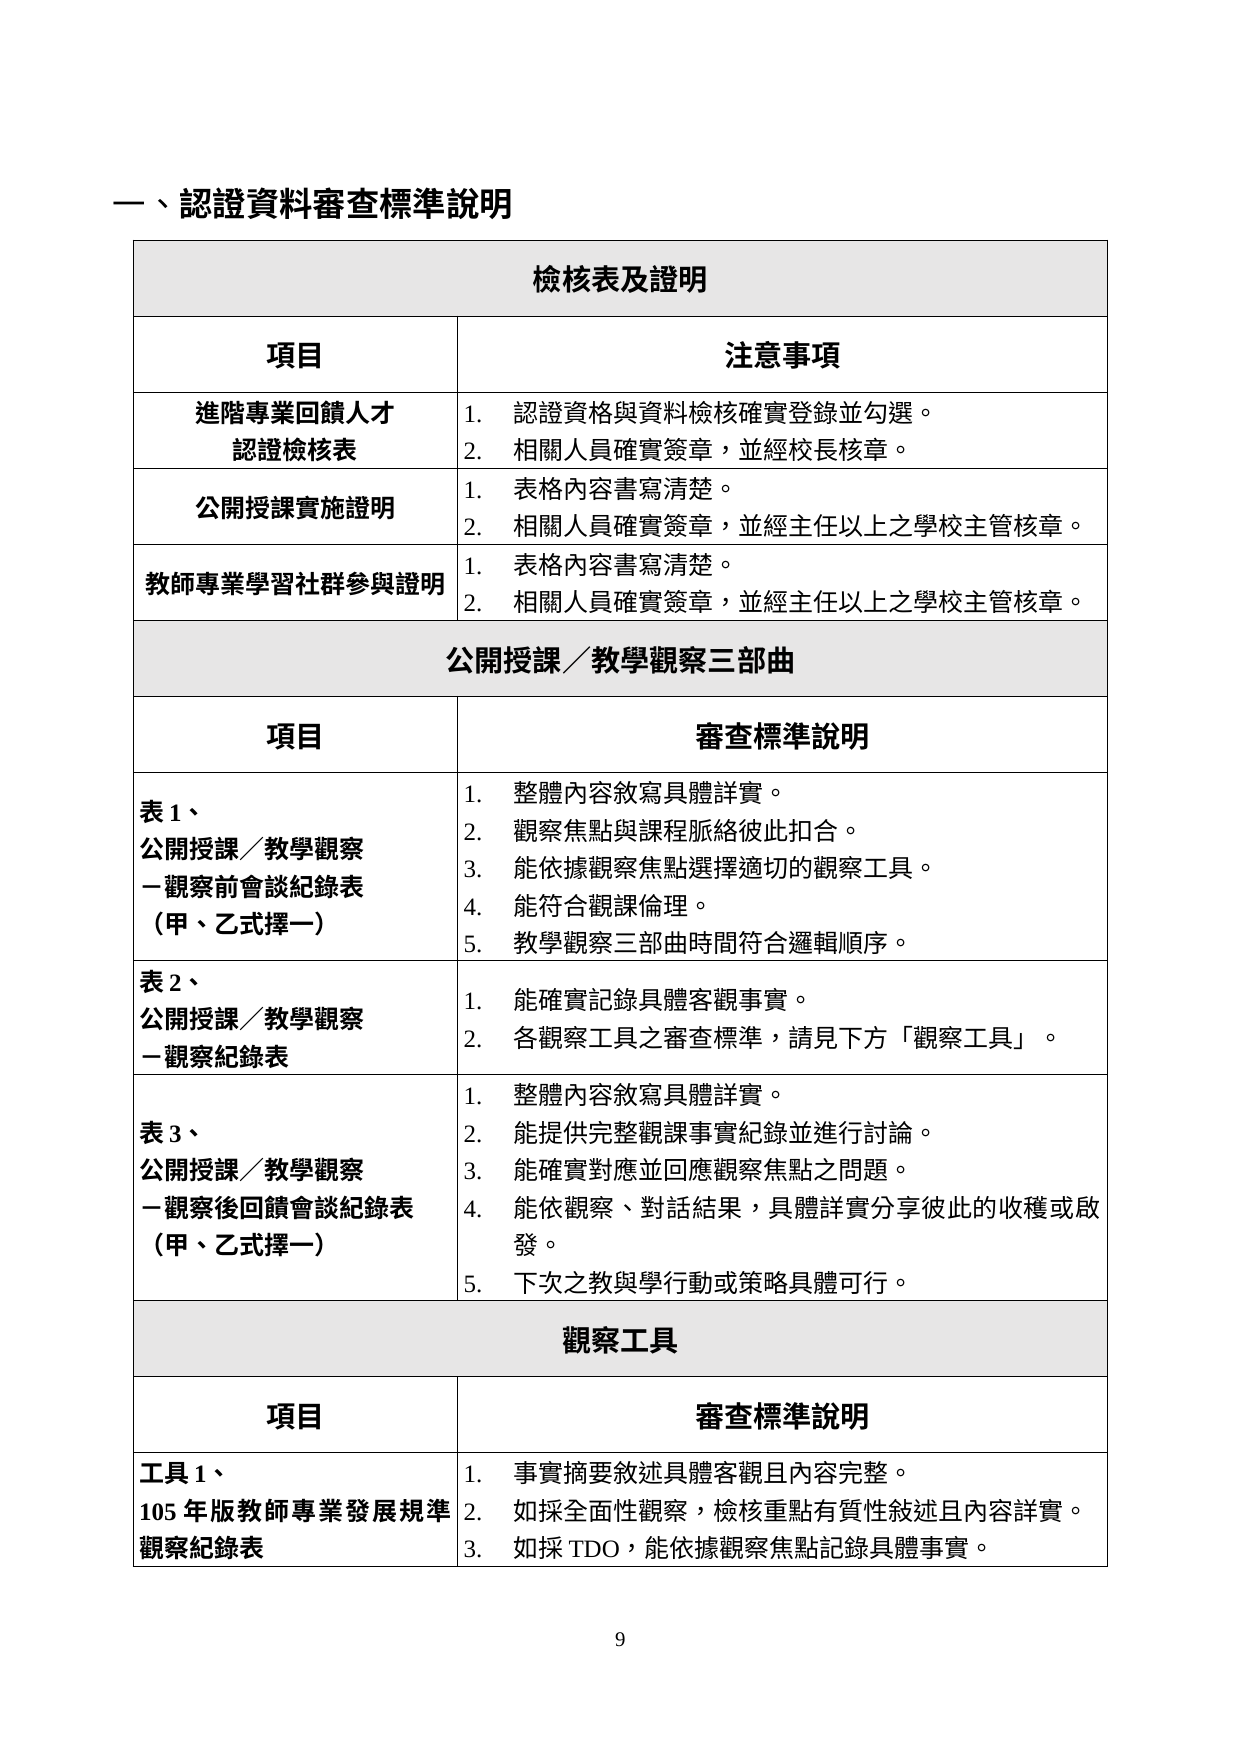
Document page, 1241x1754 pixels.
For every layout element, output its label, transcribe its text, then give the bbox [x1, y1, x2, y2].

table_cell 進階專業回饋人才 認證檢核表 [134, 393, 457, 468]
table_cell 注意事項 [458, 317, 1107, 392]
subtitle 一、認證資料審查標準說明 [112, 164, 1128, 239]
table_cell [458, 1453, 1107, 1566]
table_cell 表1、 公開授課∕教學觀察 －觀察前會談紀錄表 （甲、乙式擇一） [134, 773, 457, 960]
table_cell 項目 [134, 317, 457, 392]
table_cell 能確實記錄具體客觀事實。 各觀察工具之審查標準，請見下方「觀察工具」。 [458, 961, 1107, 1074]
table_cell 公開授課實施證明 [134, 469, 457, 544]
table_cell 教師專業學習社群參與證明 [134, 545, 457, 620]
table_cell 公開授課∕教學觀察三部曲 [134, 621, 1107, 696]
table_cell 表格內容書寫清楚。 相關人員確實簽章，並經主任以上之學校主管核章。 [458, 469, 1107, 544]
table_cell 審查標準說明 [458, 1377, 1107, 1452]
table_cell 觀察工具 [134, 1301, 1107, 1376]
table_header 檢核表及證明 [134, 241, 1107, 316]
table_cell 整體內容敘寫具體詳實。 能提供完整觀課事實紀錄並進行討論。 能確實對應並回應觀察焦點之問題。 能依觀察、對話結果，具體詳實分享彼此的收穫或啟發。 下次之教與學行動或策略具體可行。 [458, 1075, 1107, 1300]
table_cell 項目 [134, 697, 457, 772]
table_cell 表格內容書寫清楚。 相關人員確實簽章，並經主任以上之學校主管核章。 [458, 545, 1107, 620]
table_cell 表2、 公開授課∕教學觀察 －觀察紀錄表 [134, 961, 457, 1074]
table_cell 審查標準說明 [458, 697, 1107, 772]
table_cell 整體內容敘寫具體詳實。 觀察焦點與課程脈絡彼此扣合。 能依據觀察焦點選擇適切的觀察工具。 能符合觀課倫理。 教學觀察三部曲時間符合邏輯順序。 [458, 773, 1107, 960]
table_cell 認證資格與資料檢核確實登錄並勾選。 相關人員確實簽章，並經校長核章。 [458, 393, 1107, 468]
table_cell 項目 [134, 1377, 457, 1452]
table_cell 工具1、 105年版教師專業發展規準觀察紀錄表 [134, 1453, 457, 1566]
table_cell 表3、 公開授課∕教學觀察 －觀察後回饋會談紀錄表 （甲、乙式擇一） [134, 1075, 457, 1300]
